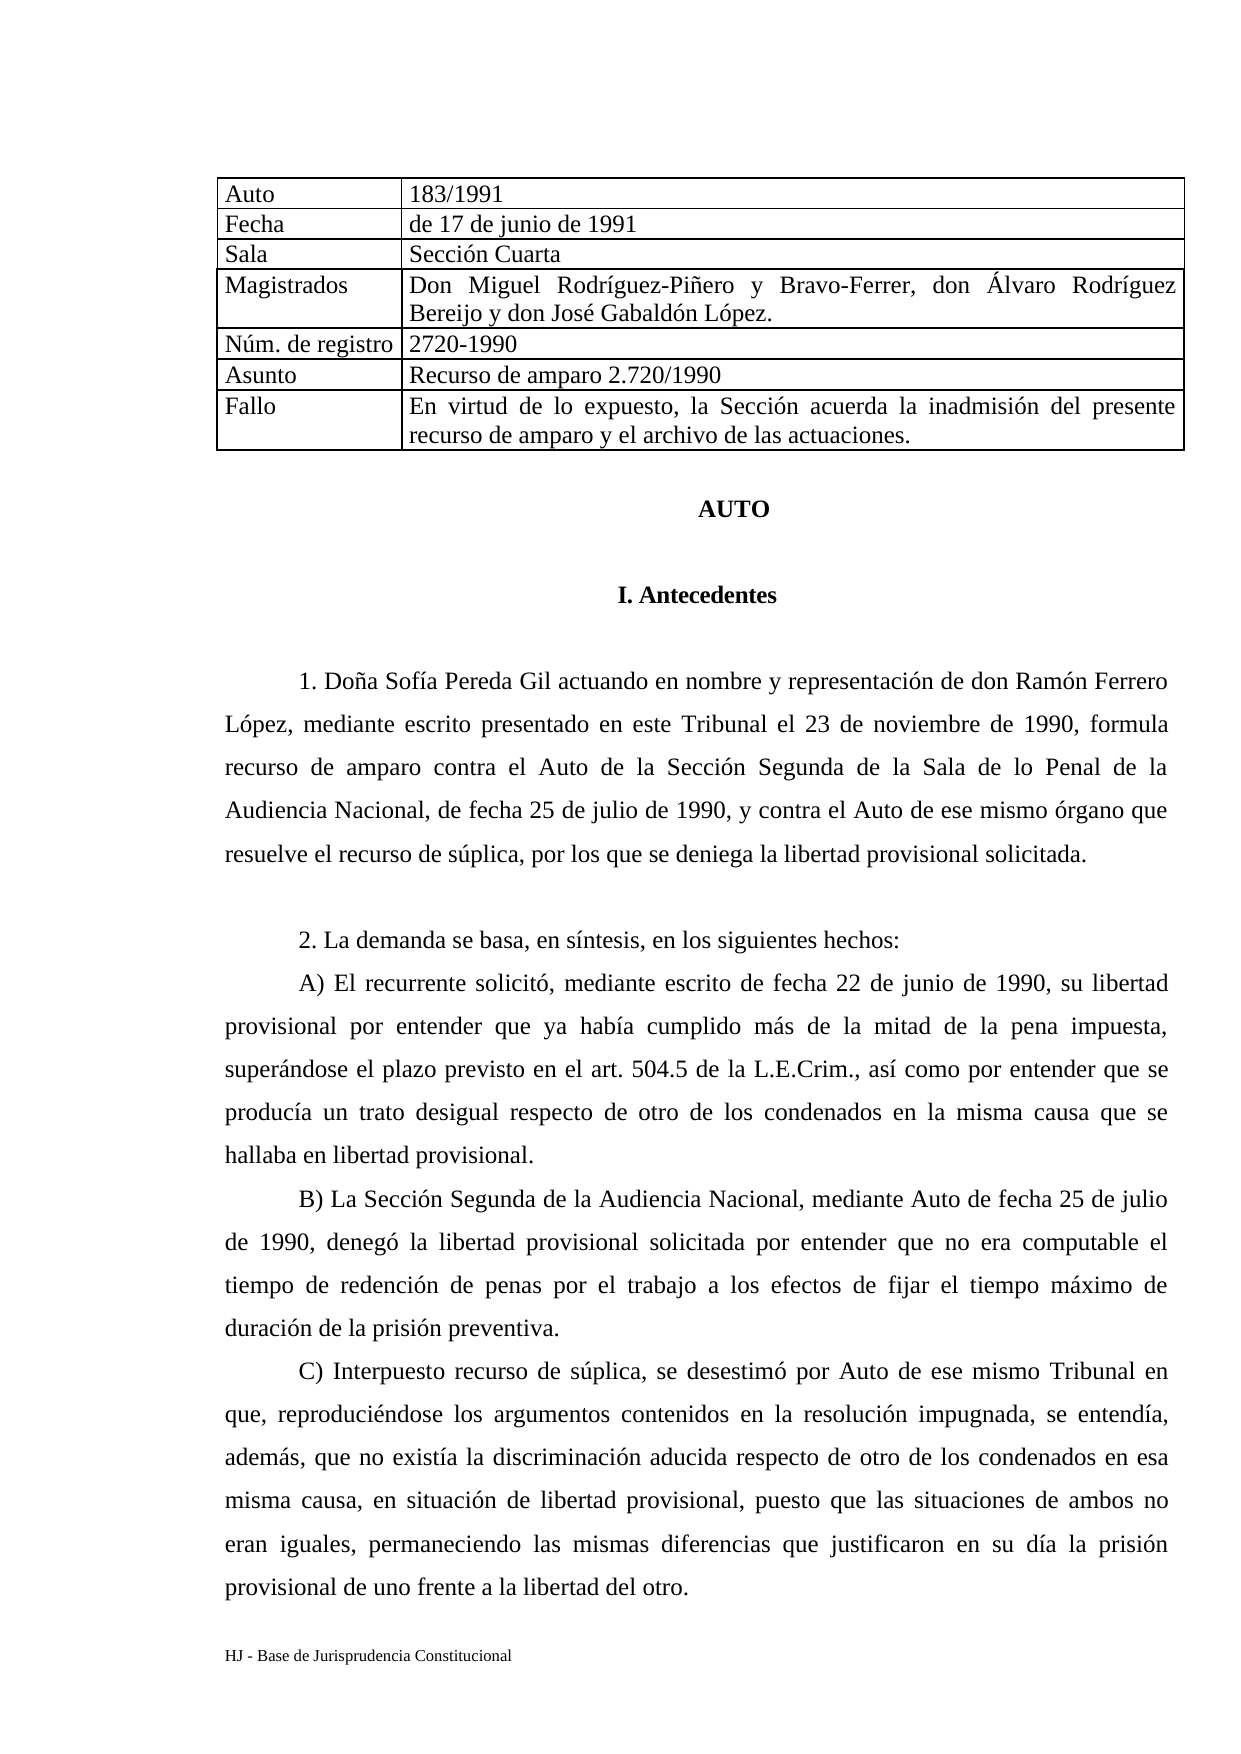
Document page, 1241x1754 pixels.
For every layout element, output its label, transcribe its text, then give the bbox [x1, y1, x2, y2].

text A) El recurrente solicitó, mediante escrito de fecha 22 de junio de 1990, su libertad provisional por entender que ya había cumplido más de la mitad de la pena impuesta, superándose el plazo previsto en el art. 504.5 de la L.E.Crim., así como por entender que se producía un trato desigual respecto de otro de los condenados en la misma causa que se hallaba en libertad provisional. [224, 968, 1169, 1169]
text AUTO [224, 494, 1169, 522]
table_cell Fecha [218, 209, 401, 238]
table_cell Fallo [218, 391, 401, 448]
text B) La Sección Segunda de la Audiencia Nacional, mediante Auto de fecha 25 de julio de 1990, denegó la libertad provisional solicitada por entender que no era computable el tiempo de redención de penas por el trabajo a los efectos de fijar el tiempo máximo de duración de la prisión preventiva. [224, 1184, 1169, 1342]
table_header 183/1991 [402, 179, 1184, 207]
text 1. Doña Sofía Pereda Gil actuando en nombre y representación de don Ramón Ferrero López, mediante escrito presentado en este Tribunal el 23 de noviembre de 1990, formula recurso de amparo contra el Auto de la Sección Segunda de la Sala de lo Penal de la Audiencia Nacional, de fecha 25 de julio de 1990, y contra el Auto de ese mismo órgano que resuelve el recurso de súplica, por los que se deniega la libertad provisional solicitada. [224, 666, 1169, 867]
table_cell Magistrados [218, 270, 401, 327]
table_cell Sección Cuarta [402, 240, 1184, 268]
text I. Antecedentes [224, 580, 1169, 609]
table_cell de 17 de junio de 1991 [402, 209, 1184, 238]
table_cell Recurso de amparo 2.720/1990 [403, 360, 1183, 389]
table_cell 2720-1990 [403, 329, 1183, 358]
table_cell Asunto [218, 360, 401, 389]
table_cell Sala [218, 240, 401, 268]
text C) Interpuesto recurso de súplica, se desestimó por Auto de ese mismo Tribunal en que, reproduciéndose los argumentos contenidos en la resolución impugnada, se entendía, además, que no existía la discriminación aducida respecto de otro de los condenados en esa misma causa, en situación de libertad provisional, puesto que las situaciones de ambos no eran iguales, permaneciendo las mismas diferencias que justificaron en su día la prisión provisional de uno frente a la libertad del otro. [224, 1356, 1169, 1601]
table_header Auto [218, 179, 401, 207]
text 2. La demanda se basa, en síntesis, en los siguientes hechos: [224, 925, 1169, 954]
table_cell Núm. de registro [218, 329, 401, 358]
table_cell Don Miguel Rodríguez-Piñero y Bravo-Ferrer, don Álvaro Rodríguez Bereijo y don José Gabaldón López. [403, 270, 1183, 327]
table_cell En virtud de lo expuesto, la Sección acuerda la inadmisión del presente recurso de amparo y el archivo de las actuaciones. [403, 391, 1183, 448]
